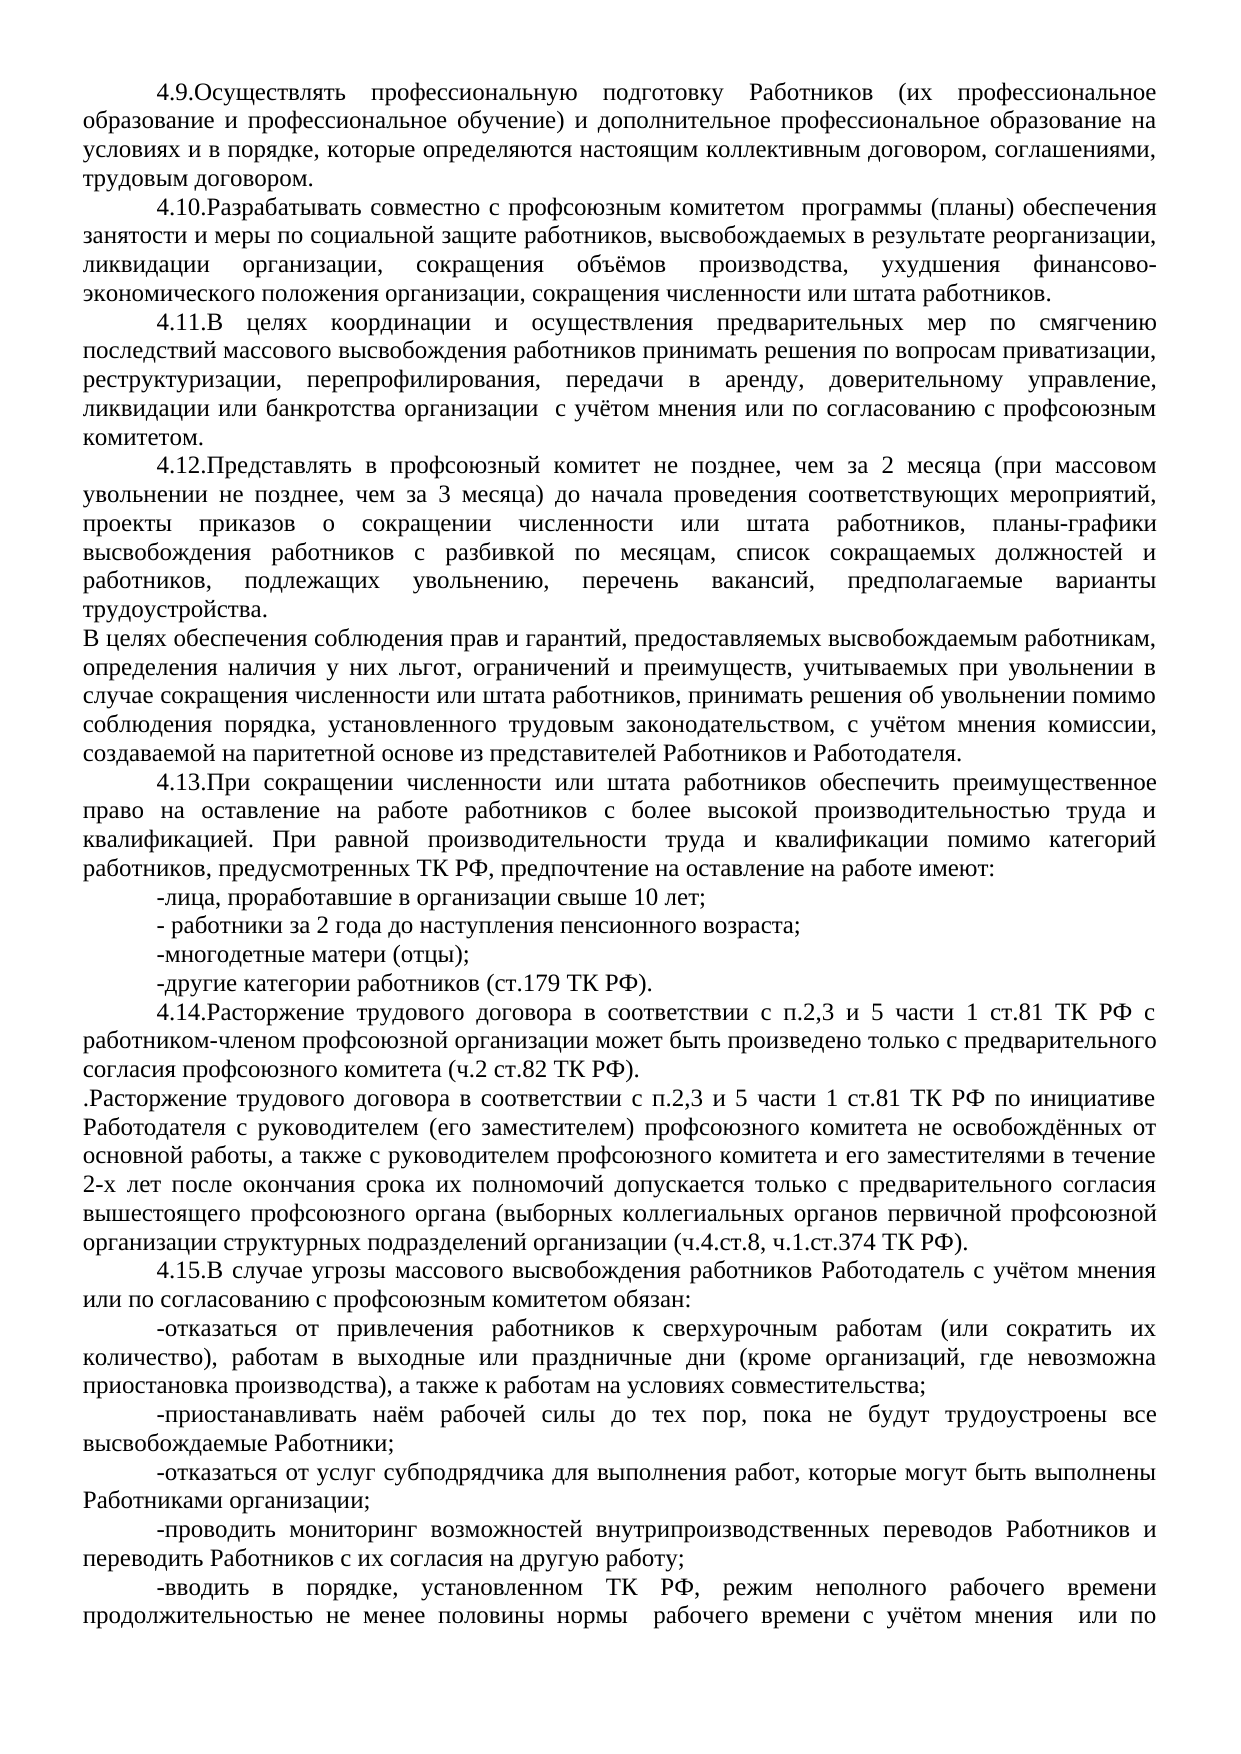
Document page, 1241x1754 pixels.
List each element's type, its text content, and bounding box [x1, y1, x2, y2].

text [83, 1572, 1157, 1629]
text 4.13.При сокращении численности или штата работников обеспечить преимущественное право на оставление на работе работников с более высокой производительностью труда и квалификацией. При равной производительности труда и квалификации помимо категорий работников, предусмотренных ТК РФ, предпочтение на оставление на работе имеют: [83, 767, 1157, 882]
text 4.10.Разрабатывать совместно с профсоюзным комитетом программы (планы) обеспечения занятости и меры по социальной защите работников, высвобождаемых в результате реорганизации, ликвидации организации, сокращения объёмов производства, ухудшения финансово-экономического положения организации, сокращения численности или штата работников. [83, 192, 1157, 307]
text -отказаться от привлечения работников к сверхурочным работам (или сократить их количество), работам в выходные или праздничные дни (кроме организаций, где невозможна приостановка производства), а также к работам на условиях совместительства; [83, 1313, 1157, 1399]
text -многодетные матери (отцы); [83, 939, 1157, 968]
text 4.14.Расторжение трудового договора в соответствии с п.2,3 и 5 части 1 ст.81 ТК РФ с работником-членом профсоюзной организации может быть произведено только с предварительного согласия профсоюзного комитета (ч.2 ст.82 ТК РФ). [83, 997, 1157, 1083]
text 4.11.В целях координации и осуществления предварительных мер по смягчению последствий массового высвобождения работников принимать решения по вопросам приватизации, реструктуризации, перепрофилирования, передачи в аренду, доверительному управление, ликвидации или банкротства организации с учётом мнения или по согласованию с профсоюзным комитетом. [83, 307, 1157, 451]
text -отказаться от услуг субподрядчика для выполнения работ, которые могут быть выполнены Работниками организации; [83, 1457, 1157, 1514]
text 4.15.В случае угрозы массового высвобождения работников Работодатель с учётом мнения или по согласованию с профсоюзным комитетом обязан: [83, 1256, 1157, 1313]
text 4.9.Осуществлять профессиональную подготовку Работников (их профессиональное образование и профессиональное обучение) и дополнительное профессиональное образование на условиях и в порядке, которые определяются настоящим коллективным договором, соглашениями, трудовым договором. [83, 77, 1157, 192]
text -другие категории работников (ст.179 ТК РФ). [83, 968, 1157, 997]
text В целях обеспечения соблюдения прав и гарантий, предоставляемых высвобождаемым работникам, определения наличия у них льгот, ограничений и преимуществ, учитываемых при увольнении в случае сокращения численности или штата работников, принимать решения об увольнении помимо соблюдения порядка, установленного трудовым законодательством, с учётом мнения комиссии, создаваемой на паритетной основе из представителей Работников и Работодателя. [83, 623, 1157, 767]
text -приостанавливать наём рабочей силы до тех пор, пока не будут трудоустроены все высвобождаемые Работники; [83, 1399, 1157, 1457]
text .Расторжение трудового договора в соответствии с п.2,3 и 5 части 1 ст.81 ТК РФ по инициативе Работодателя с руководителем (его заместителем) профсоюзного комитета не освобождённых от основной работы, а также с руководителем профсоюзного комитета и его заместителями в течение 2-х лет после окончания срока их полномочий допускается только с предварительного согласия вышестоящего профсоюзного органа (выборных коллегиальных органов первичной профсоюзной организации структурных подразделений организации (ч.4.ст.8, ч.1.ст.374 ТК РФ). [83, 1083, 1157, 1256]
text -лица, проработавшие в организации свыше 10 лет; [83, 882, 1157, 911]
text 4.12.Представлять в профсоюзный комитет не позднее, чем за 2 месяца (при массовом увольнении не позднее, чем за 3 месяца) до начала проведения соответствующих мероприятий, проекты приказов о сокращении численности или штата работников, планы-графики высвобождения работников с разбивкой по месяцам, список сокращаемых должностей и работников, подлежащих увольнению, перечень вакансий, предполагаемые варианты трудоустройства. [83, 451, 1157, 623]
text -проводить мониторинг возможностей внутрипроизводственных переводов Работников и переводить Работников с их согласия на другую работу; [83, 1514, 1157, 1572]
text - работники за 2 года до наступления пенсионного возраста; [83, 911, 1157, 939]
